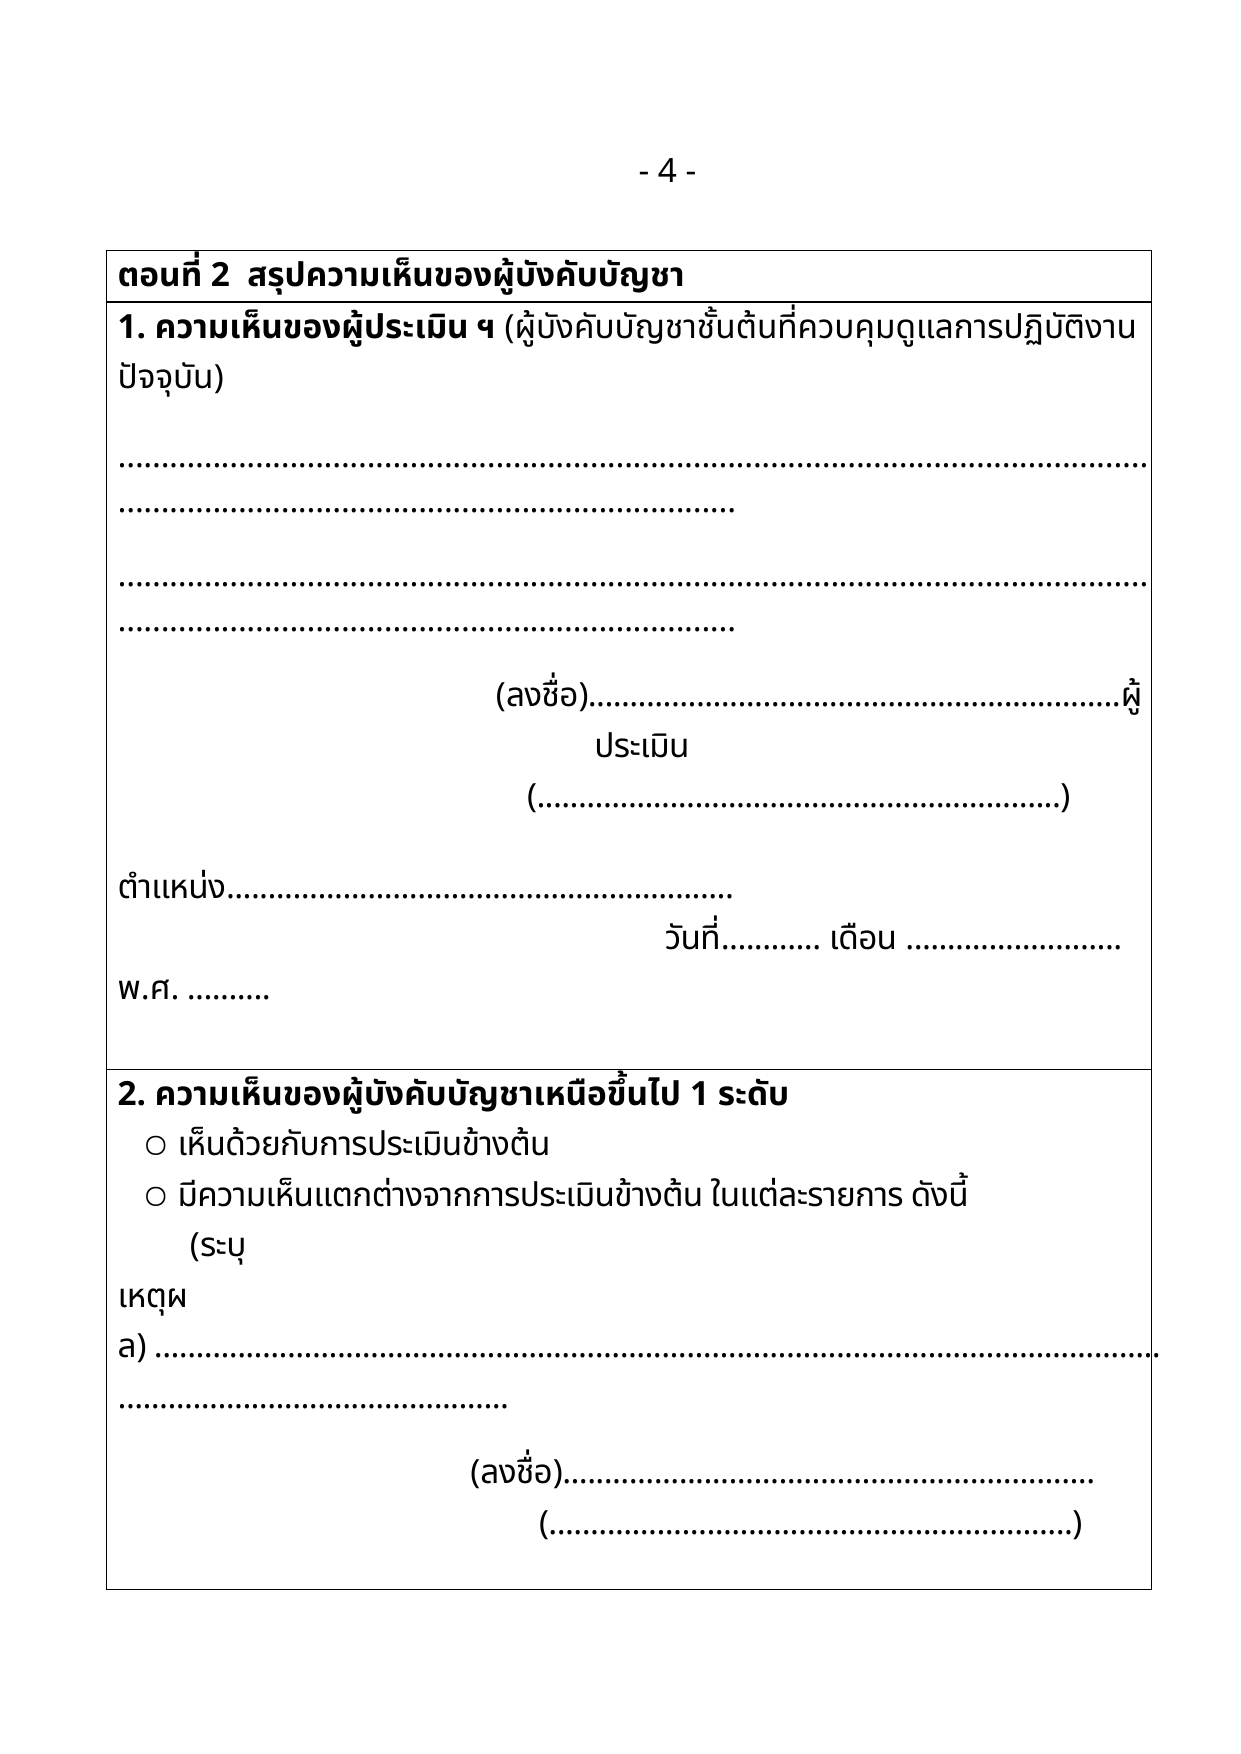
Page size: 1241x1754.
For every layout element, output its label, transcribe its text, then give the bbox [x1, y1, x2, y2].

table_cell 1. ความเห็นของผู้ประเมิน ฯ (ผู้บังคับบัญชาชั้นต้นที่ควบคุมดูแลการปฏิบัติงานปัจจุบัน) ………………………………………………………………………………………………………………………………………………………………………… ………………………………………………………………………………………………………………………………………………………………………… (ลงชื่อ)................................................................ผู้ประเมิน (...............................................................) ตำแหน่ง............................................................. วันที่............ เดือน .......................... พ.ศ. .......... [107, 303, 1151, 1069]
text - 4 - [177, 146, 1157, 192]
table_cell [107, 1070, 1151, 1589]
table_header ตอนที่ 2 สรุปความเห็นของผู้บังคับบัญชา [107, 251, 1151, 301]
